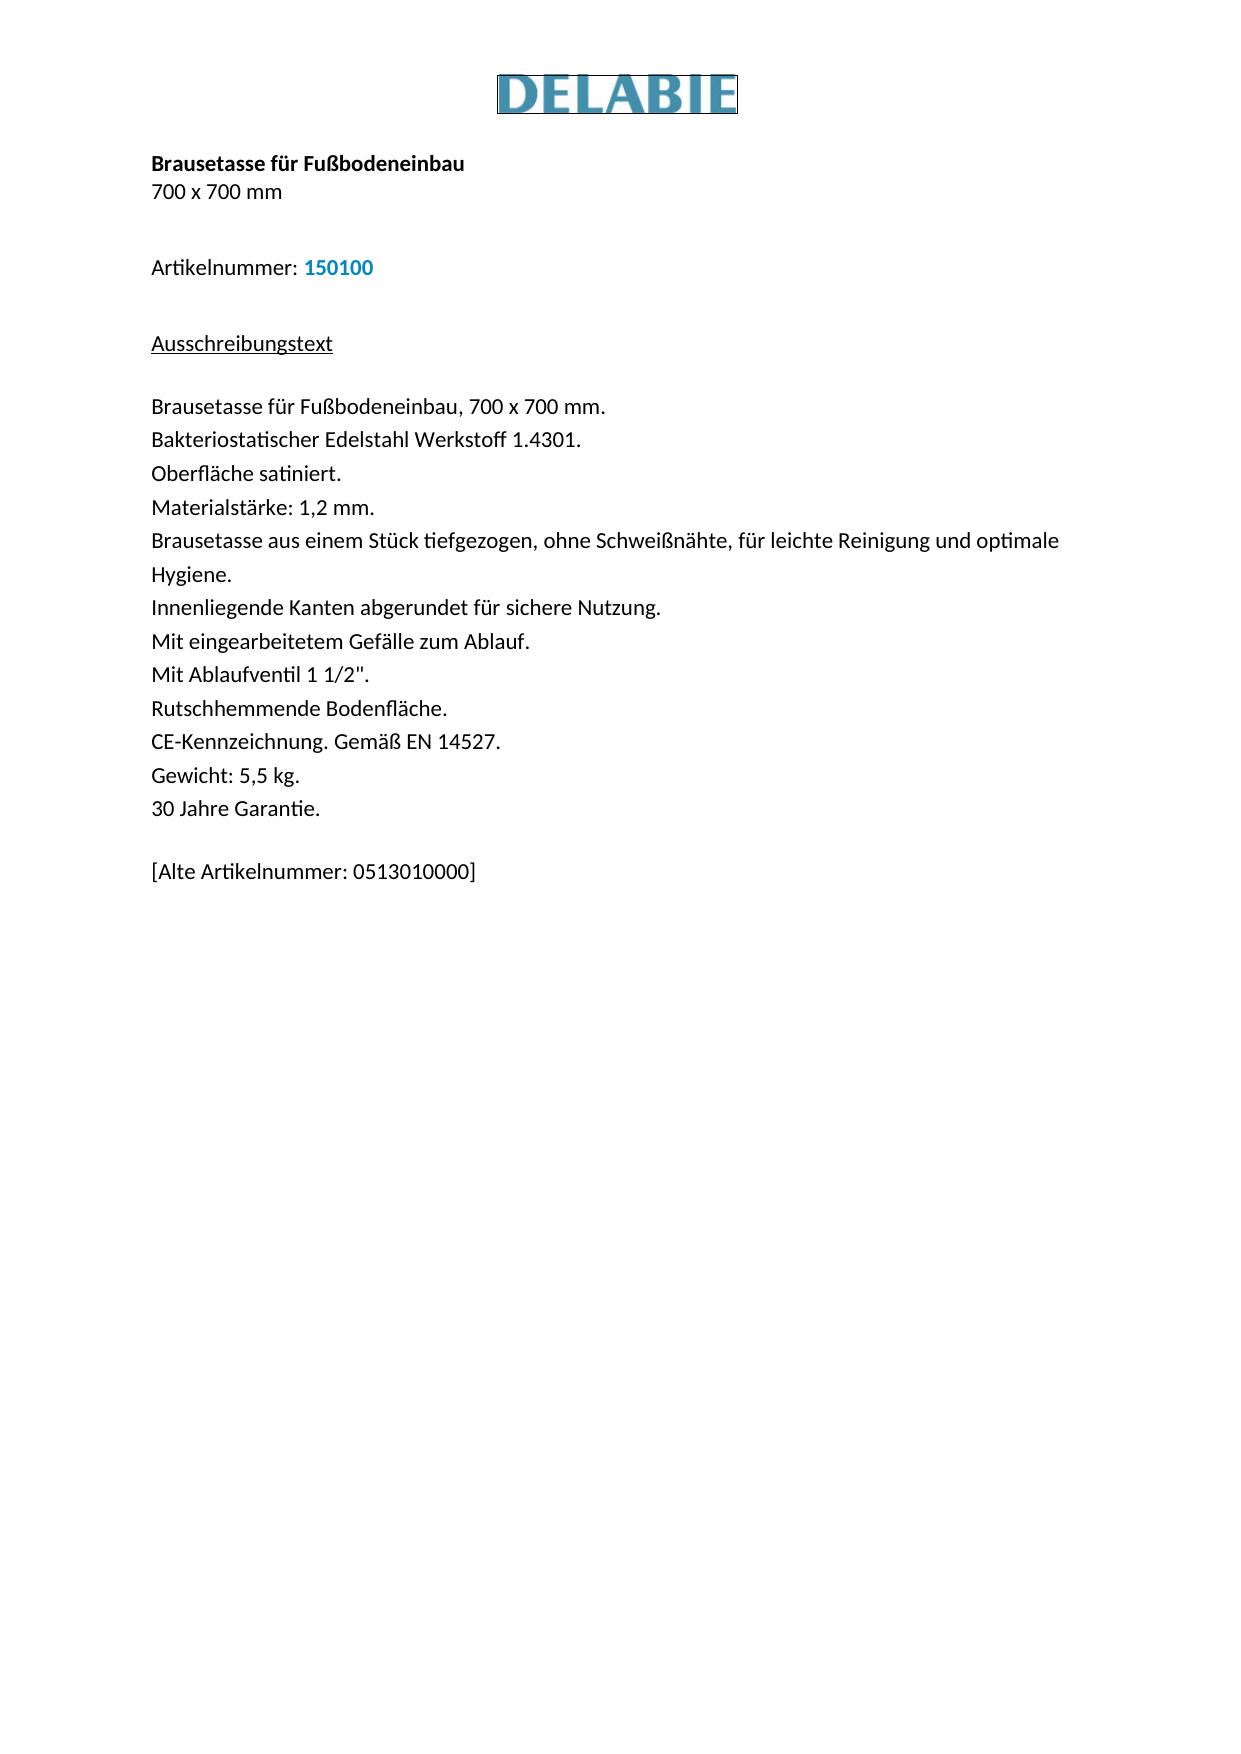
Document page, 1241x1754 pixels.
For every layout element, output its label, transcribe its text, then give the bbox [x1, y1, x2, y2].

text 30 Jahre Garantie. [151, 794, 1084, 822]
text Bakteriostatischer Edelstahl Werkstoff 1.4301. [151, 426, 1084, 453]
text Materialstärke: 1,2 mm. [151, 493, 1084, 521]
text [Alte Artikelnummer: 0513010000] [151, 857, 1084, 885]
text Innenliegende Kanten abgerundet für sichere Nutzung. [151, 593, 1084, 621]
text Mit eingearbeitetem Gefälle zum Ablauf. [151, 627, 1084, 655]
text 700 x 700 mm [151, 177, 1084, 205]
text Artikelnummer: 150100 [151, 253, 1084, 281]
text CE-Kennzeichnung. Gemäß EN 14527. [151, 727, 1084, 755]
text Brausetasse für Fußbodeneinbau, 700 x 700 mm. [151, 392, 1084, 420]
text Rutschhemmende Bodenfläche. [151, 694, 1084, 722]
text Mit Ablaufventil 1 1/2". [151, 660, 1084, 688]
text Oberfläche satiniert. [151, 459, 1084, 487]
text Brausetasse aus einem Stück tiefgezogen, ohne Schweißnähte, für leichte Reinigung und optimale Hygiene. [151, 526, 1084, 588]
picture [498, 76, 737, 113]
text Brausetasse für Fußbodeneinbau [151, 149, 1084, 177]
text Ausschreibungstext [151, 329, 1084, 357]
text Gewicht: 5,5 kg. [151, 761, 1084, 789]
